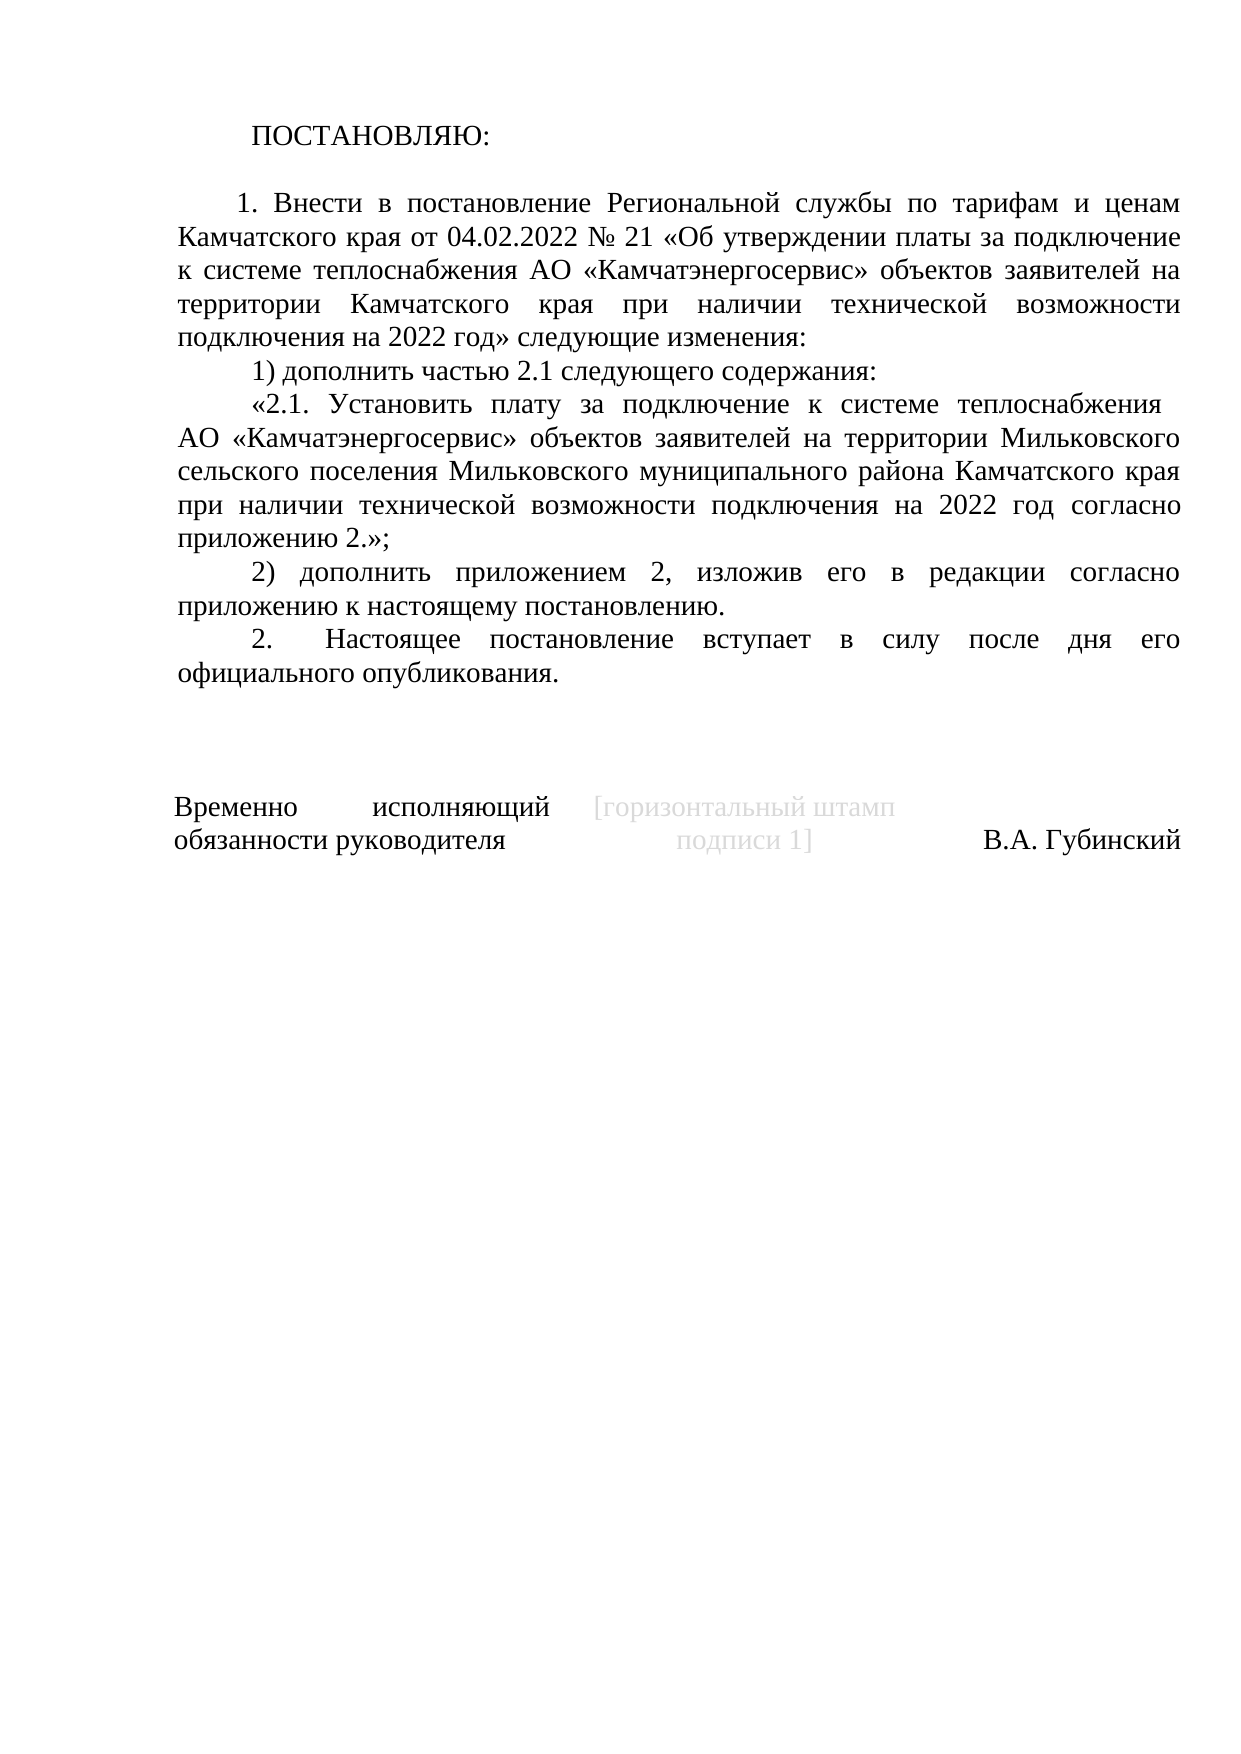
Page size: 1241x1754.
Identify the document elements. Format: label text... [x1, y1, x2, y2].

table_header [горизонтальный штамп подписи 1] [561, 789, 915, 923]
table_header Временно исполняющий обязанности руководителя [163, 789, 561, 923]
text 1. Внести в постановление Региональной службы по тарифам и ценам Камчатского края от 04.02.2022 № 21 «Об утверждении платы за подключение к системе теплоснабжения АО «Камчатэнергосервис» объектов заявителей на территории Камчатского края при наличии технической возможности подключения на 2022 год» следующие изменения: [177, 185, 1181, 353]
table_header В.А. Губинский [915, 789, 1196, 923]
text 1) дополнить частью 2.1 следующего содержания: [177, 353, 1181, 386]
text ПОСТАНОВЛЯЮ: [177, 118, 1181, 152]
text 2. Настоящее постановление вступает в силу после дня его официального опубликования. [177, 621, 1181, 688]
text 2) дополнить приложением 2, изложив его в редакции согласно приложению к настоящему постановлению. [177, 554, 1181, 621]
text «2.1. Установить плату за подключение к системе теплоснабжения АО «Камчатэнергосервис» объектов заявителей на территории Мильковского сельского поселения Мильковского муниципального района Камчатского края при наличии технической возможности подключения на 2022 год согласно приложению 2.»; [177, 386, 1181, 554]
